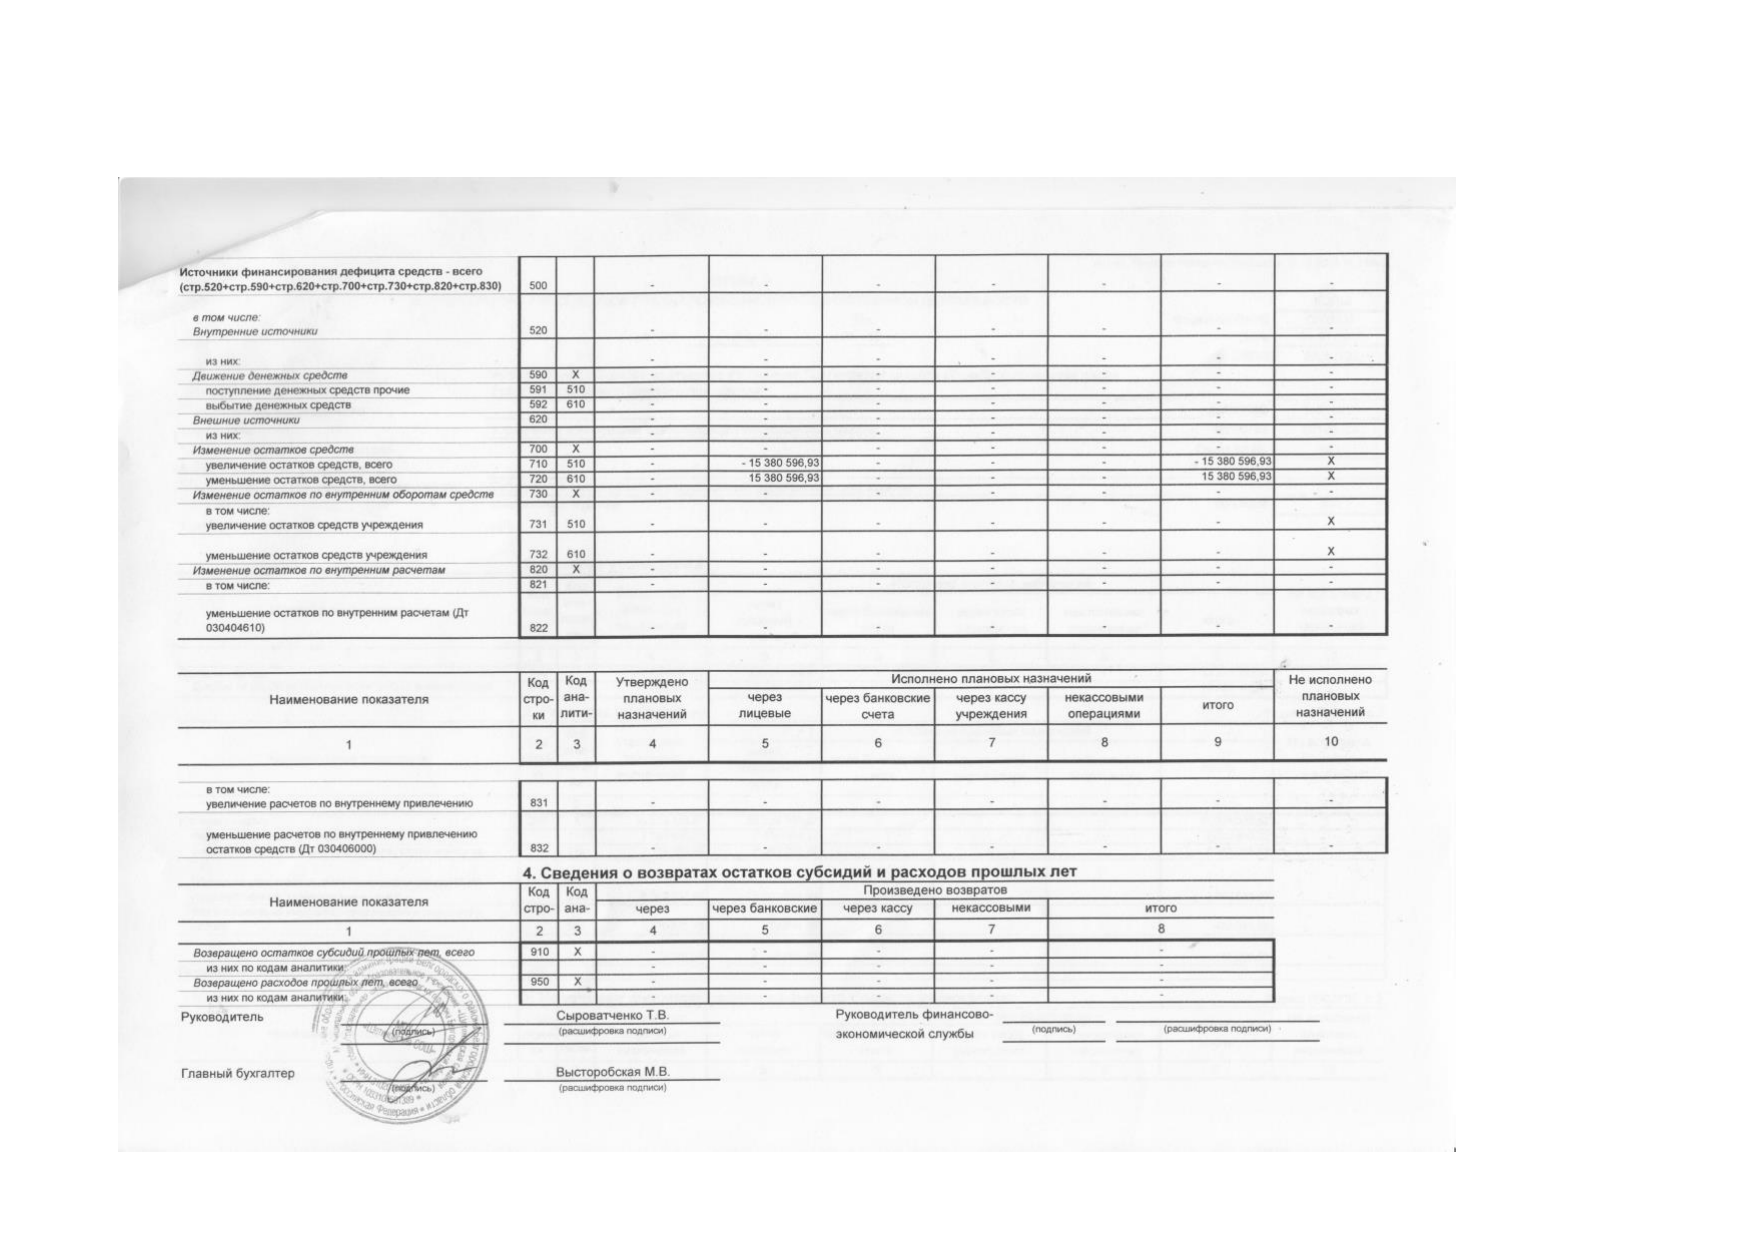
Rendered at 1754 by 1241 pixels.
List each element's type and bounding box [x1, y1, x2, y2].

picture [118, 177, 1456, 1152]
